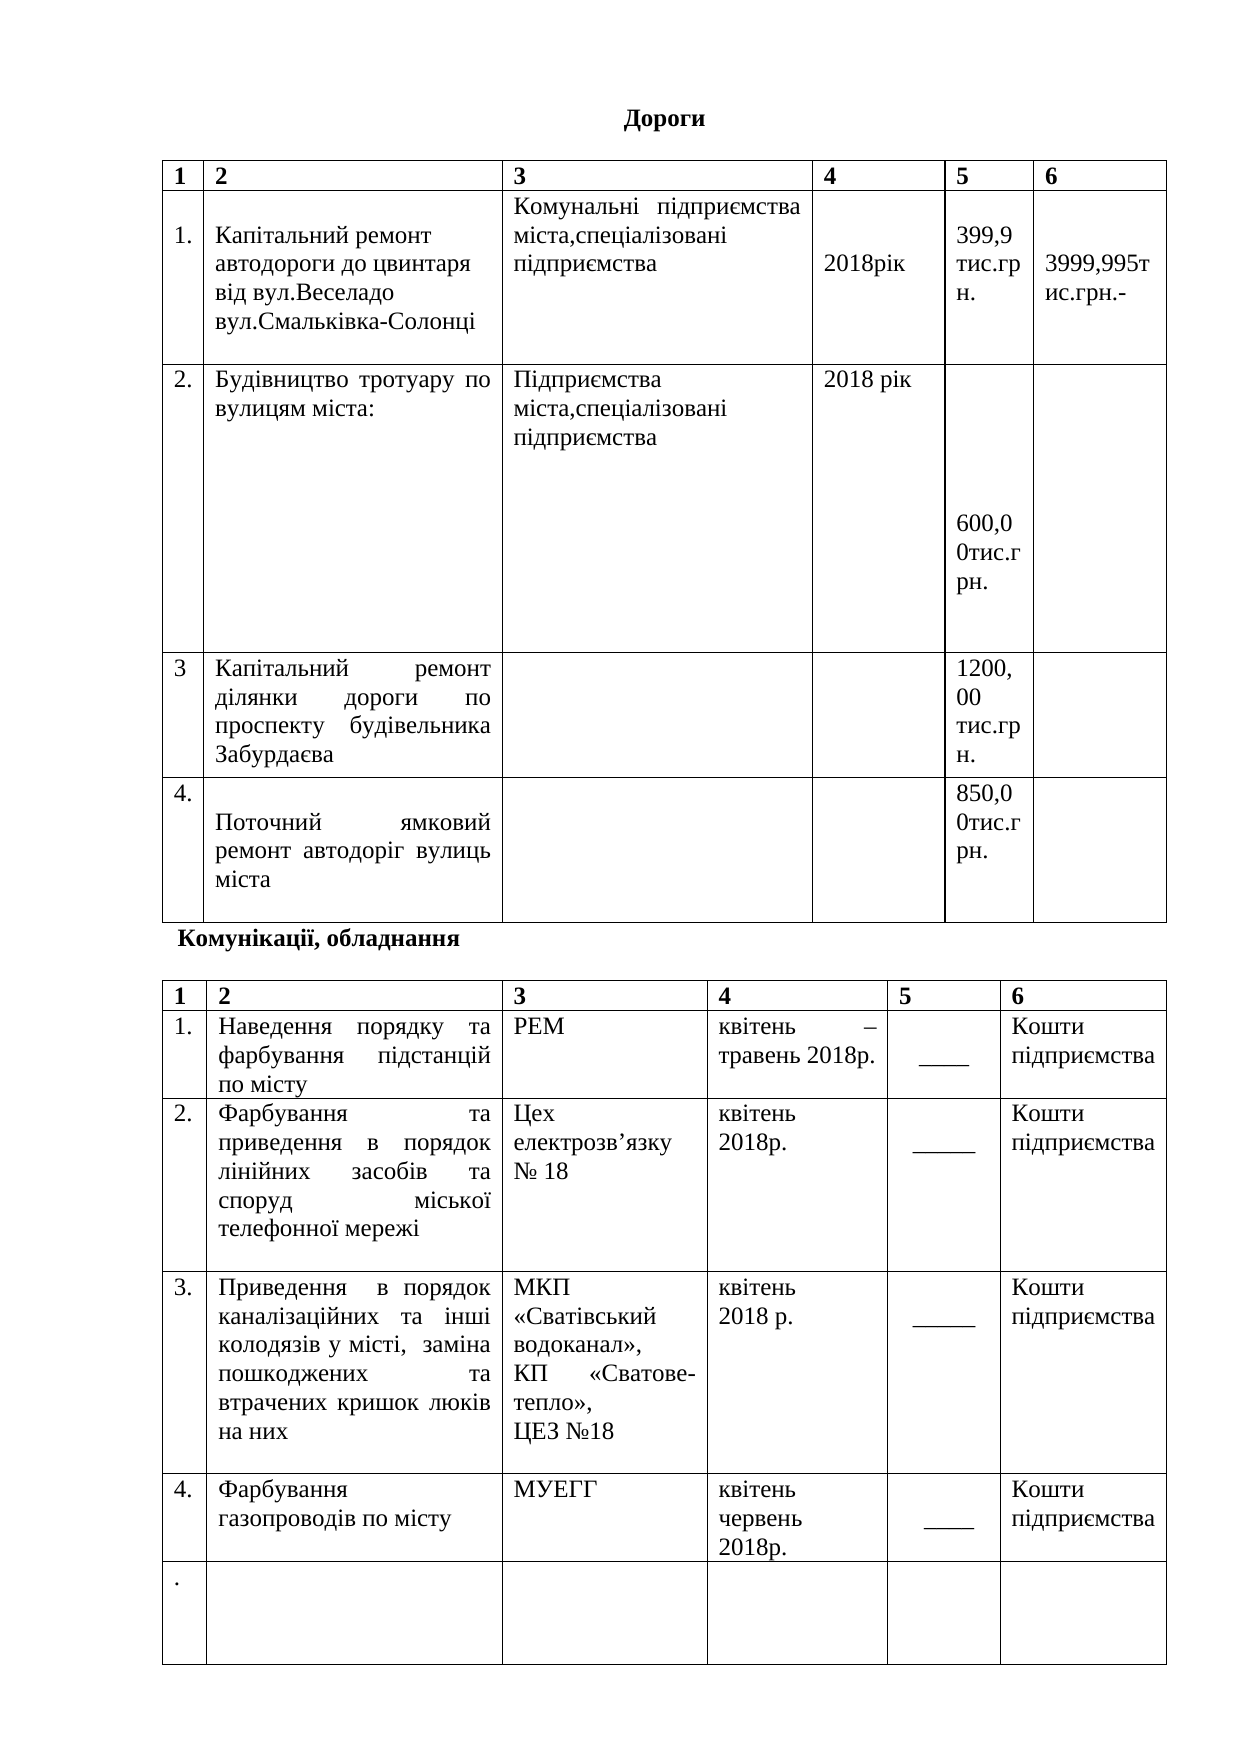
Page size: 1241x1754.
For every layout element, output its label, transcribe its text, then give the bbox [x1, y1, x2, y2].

table_cell [708, 1562, 887, 1664]
table_cell МКП «Сватівський водоканал», КП «Сватове-тепло», ЦЕЗ №18 [503, 1272, 707, 1473]
table_cell РЕМ [503, 1011, 707, 1097]
table_cell 1200,00 тис.грн. [946, 653, 1033, 777]
table_header 6 [1034, 161, 1166, 190]
table_header 5 [888, 981, 1000, 1010]
table_cell [207, 1562, 502, 1664]
table_cell Цех електрозв’язку № 18 [503, 1099, 707, 1271]
table_cell [503, 653, 812, 777]
table_header 1 [163, 981, 206, 1010]
table_header 2 [207, 981, 502, 1010]
table_header 3 [503, 981, 707, 1010]
table_cell [1034, 365, 1166, 652]
table_cell 2. [163, 1099, 206, 1271]
table_cell Капітальний ремонт автодороги до цвинтаря від вул.Веселадо вул.Смальківка-Солонці [204, 191, 502, 363]
table_cell [1034, 778, 1166, 922]
table_cell Кошти підприємства [1001, 1272, 1166, 1473]
table_cell 3 [163, 653, 203, 777]
table_header 4 [708, 981, 887, 1010]
table_cell [813, 778, 944, 922]
table_cell Фарбування газопроводів по місту [207, 1474, 502, 1561]
table_cell квітень – травень 2018р. [708, 1011, 887, 1097]
table_cell Капітальний ремонт ділянки дороги по проспекту будівельника Забурдаєва [204, 653, 502, 777]
text Дороги [177, 103, 1152, 131]
table_cell _____ [888, 1272, 1000, 1473]
table_header 4 [813, 161, 944, 190]
table_cell 2. [163, 365, 203, 652]
table_cell квітень 2018р. [708, 1099, 887, 1271]
table_header 2 [204, 161, 502, 190]
table_cell 3999,995тис.грн.- [1034, 191, 1166, 363]
table_cell 1. [163, 1011, 206, 1097]
table_cell 600,00тис.грн. [946, 365, 1033, 652]
table_cell Кошти підприємства [1001, 1099, 1166, 1271]
table_cell Комунальні підприємства міста,спеціалізовані підприємства [503, 191, 812, 363]
table_cell . [163, 1562, 206, 1664]
table_cell 2018рік [813, 191, 944, 363]
table_cell 4. [163, 778, 203, 922]
table_cell 399,9 тис.грн. [946, 191, 1033, 363]
table_cell Наведення порядку та фарбування підстанцій по місту [207, 1011, 502, 1097]
table_header 6 [1001, 981, 1166, 1010]
table_cell 3. [163, 1272, 206, 1473]
table_cell [813, 653, 944, 777]
text Комунікації, обладнання [177, 923, 1152, 952]
table_cell [1034, 653, 1166, 777]
table_cell Фарбування та приведення в порядок лінійних засобів та споруд міської телефонної мережі [207, 1099, 502, 1271]
table_cell Поточний ямковий ремонт автодоріг вулиць міста [204, 778, 502, 922]
table_cell _____ [888, 1099, 1000, 1271]
table_header 3 [503, 161, 812, 190]
table_cell квітень 2018 р. [708, 1272, 887, 1473]
table_cell Підприємства міста,спеціалізовані підприємства [503, 365, 812, 652]
table_cell [503, 778, 812, 922]
table_header 5 [946, 161, 1033, 190]
table_cell 1. [163, 191, 203, 363]
table_cell [1001, 1562, 1166, 1664]
table_cell ____ [888, 1011, 1000, 1097]
table_cell квітень червень 2018р. [708, 1474, 887, 1561]
table_header 1 [163, 161, 203, 190]
table_cell [888, 1562, 1000, 1664]
table_cell [503, 1562, 707, 1664]
table_cell ____ [888, 1474, 1000, 1561]
table_cell Кошти підприємства [1001, 1474, 1166, 1561]
table_cell Будівництво тротуару по вулицям міста: [204, 365, 502, 652]
table_cell МУЕГГ [503, 1474, 707, 1561]
table_cell 4. [163, 1474, 206, 1561]
table_cell 850,00тис.грн. [946, 778, 1033, 922]
table_cell Приведення в порядок каналізаційних та інші колодязів у місті, заміна пошкоджених та втрачених кришок люків на них [207, 1272, 502, 1473]
table_cell Кошти підприємства [1001, 1011, 1166, 1097]
table_cell 2018 рік [813, 365, 944, 652]
